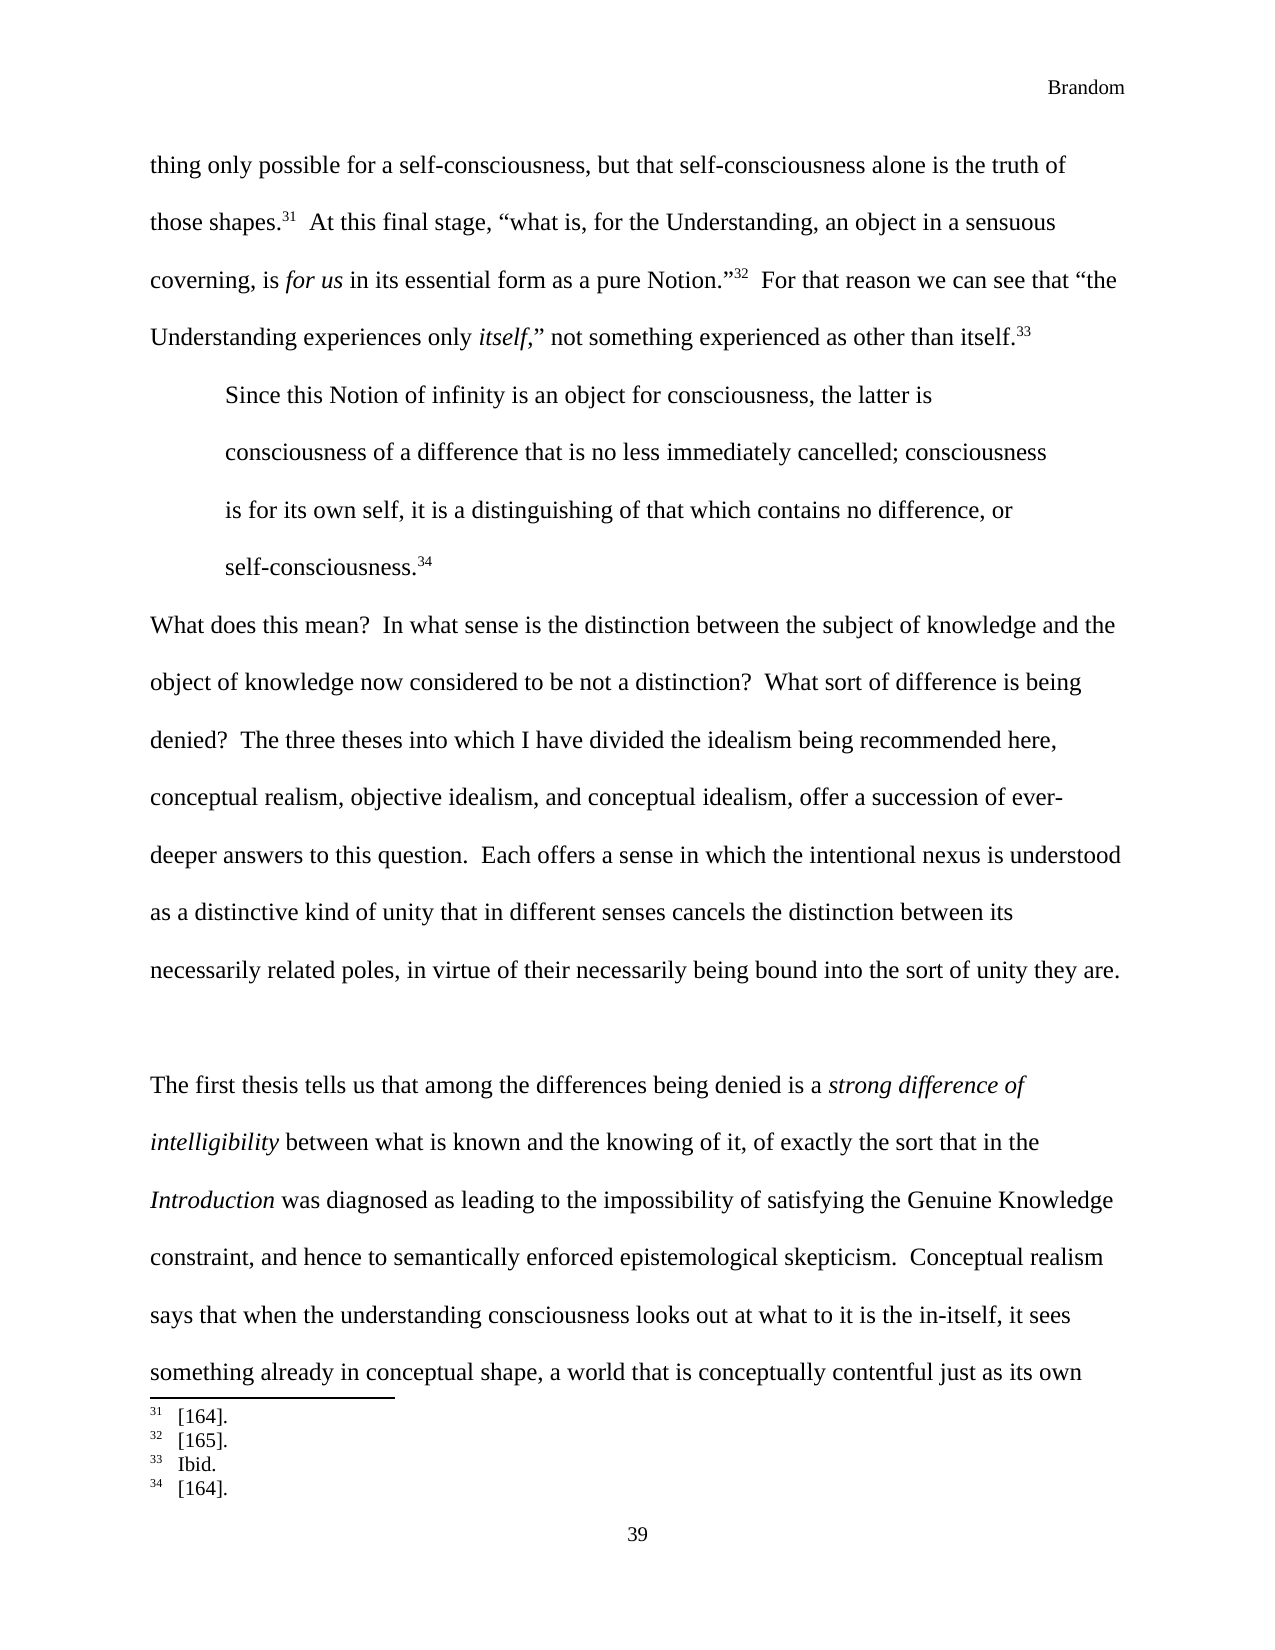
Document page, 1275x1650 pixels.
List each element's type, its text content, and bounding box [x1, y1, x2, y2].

text Since this Notion of infinity is an object for consciousness, the latter is consciousness of a difference that is no less immediately cancelled; consciousness is for its own self, it is a distinguishing of that which contains no difference, or self-consciousness. [225, 380, 1050, 581]
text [150, 1070, 1125, 1386]
text What does this mean? In what sense is the distinction between the subject of knowledge and the object of knowledge now considered to be not a distinction? What sort of difference is being denied? The three theses into which I have divided the idealism being recommended here, conceptual realism, objective idealism, and conceptual idealism, offer a succession of ever-deeper answers to this question. Each offers a sense in which the intentional nexus is understood as a distinctive kind of unity that in different senses cancels the distinction between its necessarily related poles, in virtue of their necessarily being bound into the sort of unity they are. [150, 610, 1125, 984]
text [150, 150, 1125, 351]
